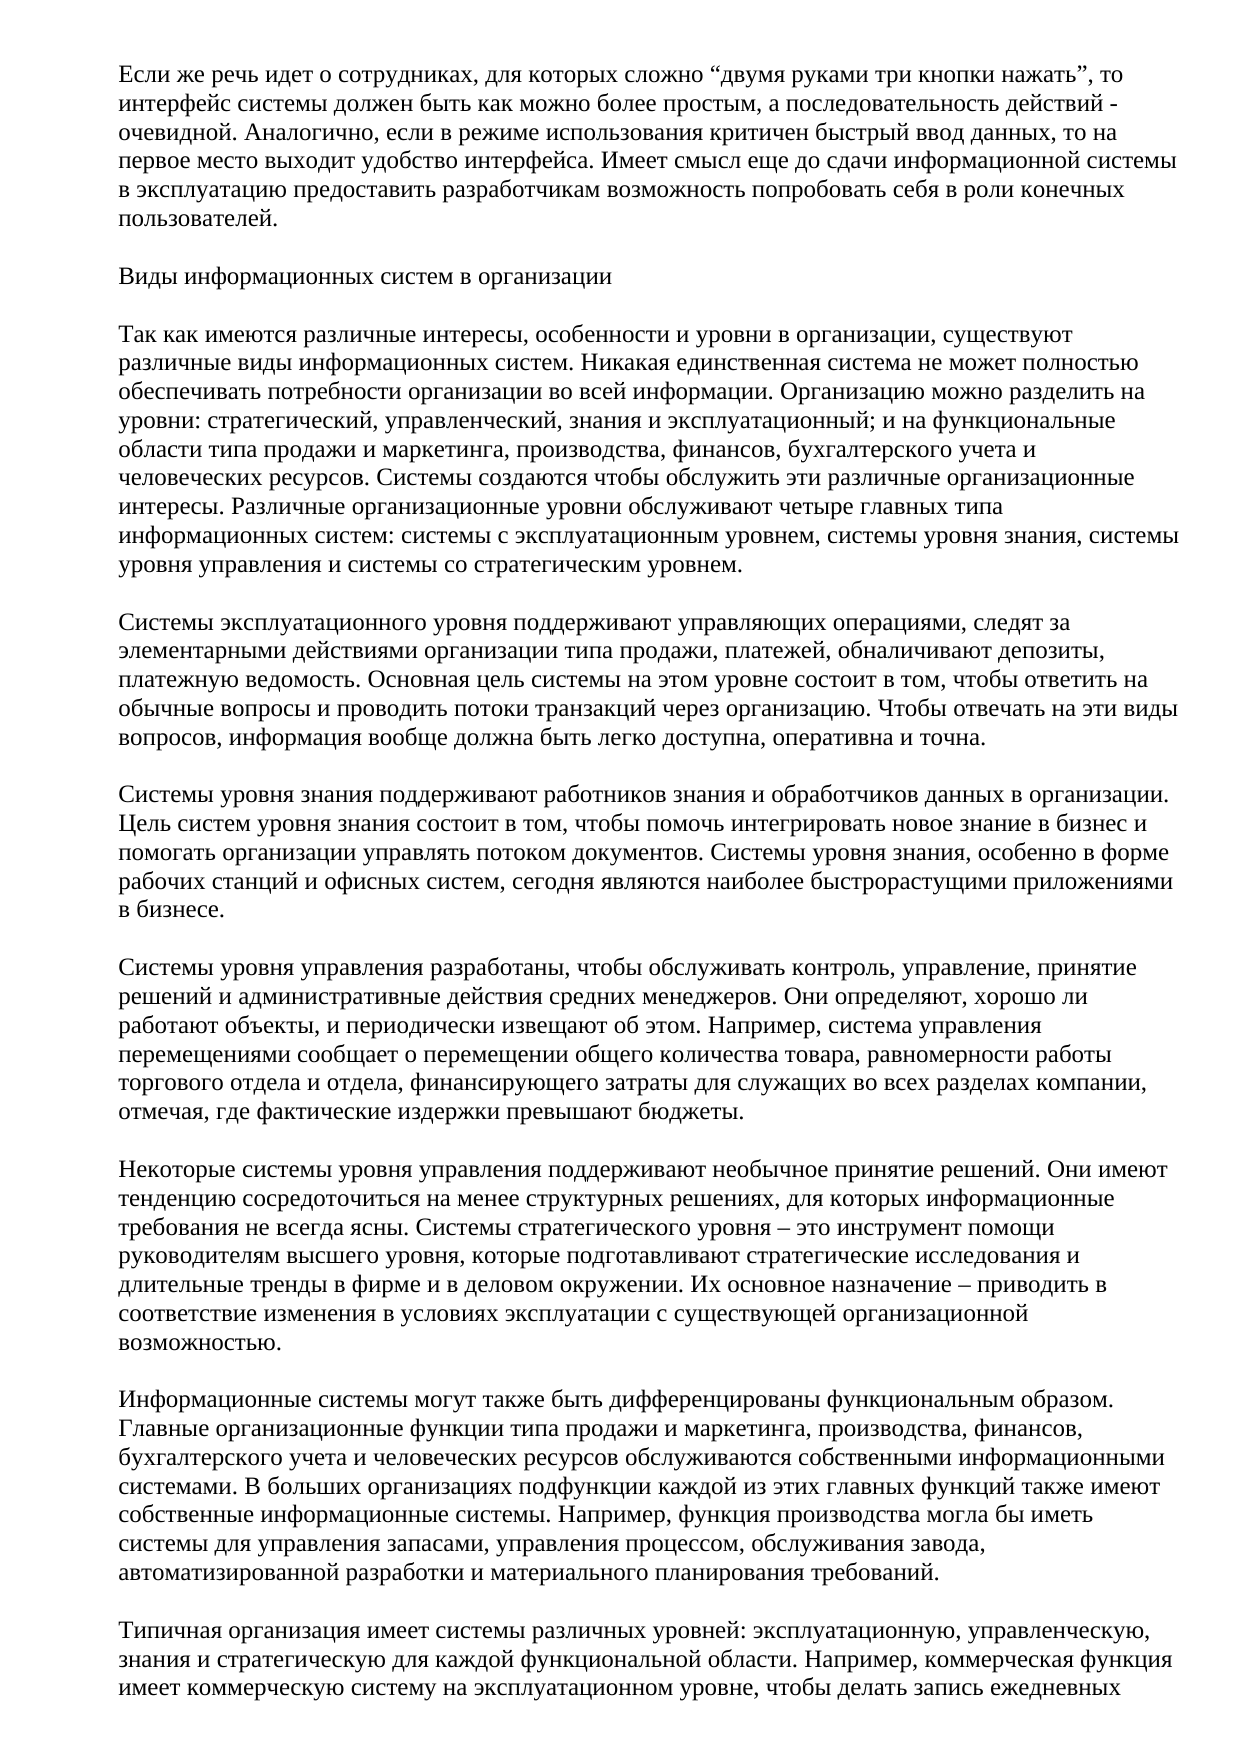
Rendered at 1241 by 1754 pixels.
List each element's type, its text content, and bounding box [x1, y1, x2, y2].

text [118, 1615, 1181, 1701]
text Системы уровня знания поддерживают работников знания и обработчиков данных в организации. Цель систем уровня знания состоит в том, чтобы помочь интегрировать новое знание в бизнес и помогать организации управлять потоком документов. Системы уровня знания, особенно в форме рабочих станций и офисных систем, сегодня являются наиболее быстрорастущими приложениями в бизнесе. [118, 779, 1181, 923]
text Если же речь идет о сотрудниках, для которых сложно “двумя руками три кнопки нажать”, то интерфейс системы должен быть как можно более простым, а последовательность действий - очевидной. Аналогично, если в режиме использования критичен быстрый ввод данных, то на первое место выходит удобство интерфейса. Имеет смысл еще до сдачи информационной системы в эксплуатацию предоставить разработчикам возможность попробовать себя в роли конечных пользователей. [118, 59, 1181, 232]
text Системы эксплуатационного уровня поддерживают управляющих операциями, следят за элементарными действиями организации типа продажи, платежей, обналичивают депозиты, платежную ведомость. Основная цель системы на этом уровне состоит в том, чтобы ответить на обычные вопросы и проводить потоки транзакций через организацию. Чтобы отвечать на эти виды вопросов, информация вообще должна быть легко доступна, оперативна и точна. [118, 607, 1181, 750]
text Некоторые системы уровня управления поддерживают необычное принятие решений. Они имеют тенденцию сосредоточиться на менее структурных решениях, для которых информационные требования не всегда ясны. Системы стратегического уровня – это инструмент помощи руководителям высшего уровня, которые подготавливают стратегические исследования и длительные тренды в фирме и в деловом окружении. Их основное назначение – приводить в соответствие изменения в условиях эксплуатации с существующей организационной возможностью. [118, 1154, 1181, 1355]
text Так как имеются различные интересы, особенности и уровни в организации, существуют различные виды информационных систем. Никакая единственная система не может полностью обеспечивать потребности организации во всей информации. Организацию можно разделить на уровни: стратегический, управленческий, знания и эксплуатационный; и на функциональные области типа продажи и маркетинга, производства, финансов, бухгалтерского учета и человеческих ресурсов. Системы создаются чтобы обслужить эти различные организационные интересы. Различные организационные уровни обслуживают четыре главных типа информационных систем: системы с эксплуатационным уровнем, системы уровня знания, системы уровня управления и системы со стратегическим уровнем. [118, 319, 1181, 577]
text Системы уровня управления разработаны, чтобы обслуживать контроль, управление, принятие решений и административные действия средних менеджеров. Они определяют, хорошо ли работают объекты, и периодически извещают об этом. Например, система управления перемещениями сообщает о перемещении общего количества товара, равномерности работы торгового отдела и отдела, финансирующего затраты для служащих во всех разделах компании, отмечая, где фактические издержки превышают бюджеты. [118, 952, 1181, 1125]
text Информационные системы могут также быть дифференцированы функциональным образом. Главные организационные функции типа продажи и маркетинга, производства, финансов, бухгалтерского учета и человеческих ресурсов обслуживаются собственными информационными системами. В больших организациях подфункции каждой из этих главных функций также имеют собственные информационные системы. Например, функция производства могла бы иметь системы для управления запасами, управления процессом, обслуживания завода, автоматизированной разработки и материального планирования требований. [118, 1384, 1181, 1586]
text Виды информационных систем в организации [118, 261, 1181, 289]
